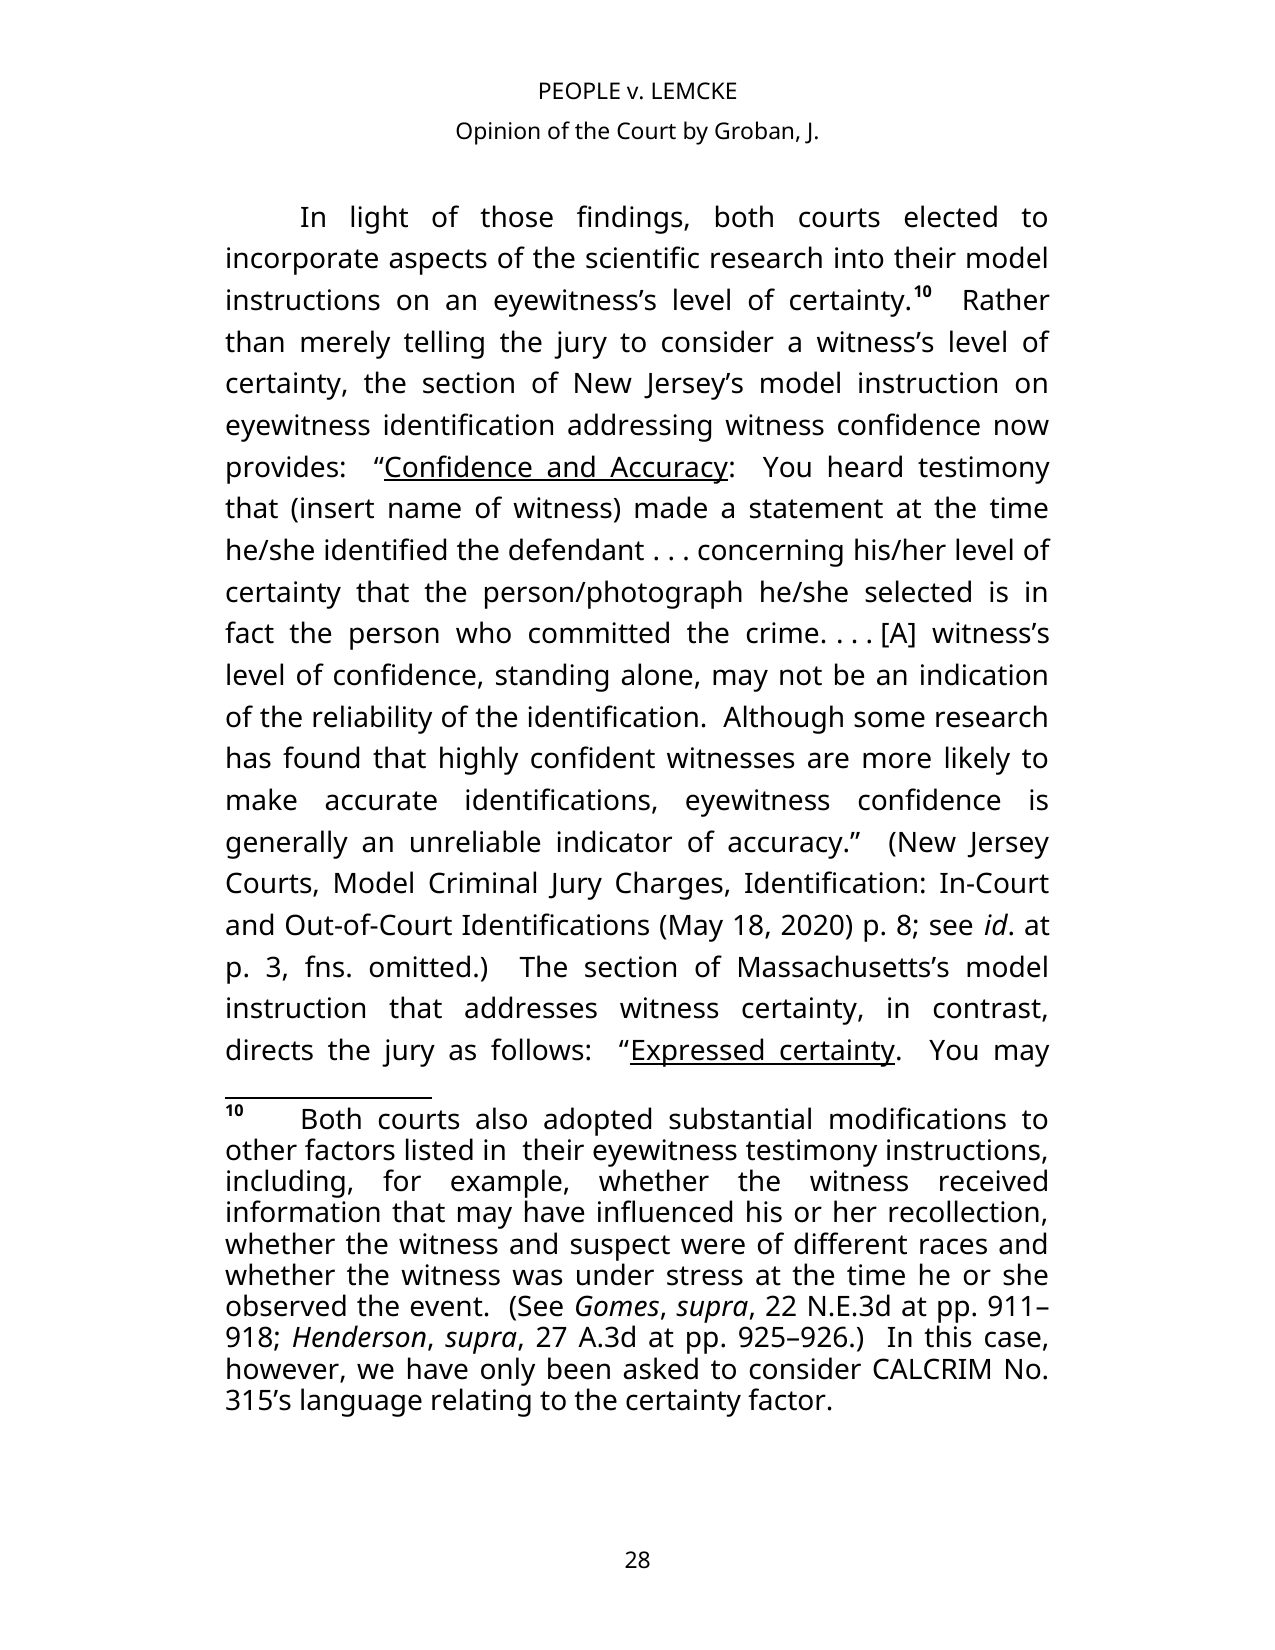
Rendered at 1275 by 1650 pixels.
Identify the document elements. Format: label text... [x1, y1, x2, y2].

text In light of those findings, both courts elected to incorporate aspects of the scientific research into their model instructions on an eyewitness’s level of certainty. Rather than merely telling the jury to consider a witness’s level of certainty, the section of New Jersey’s model instruction on eyewitness identification addressing witness confidence now provides: “Confidence and Accuracy: You heard testimony that (insert name of witness) made a statement at the time he/she identified the defendant . . . concerning his/her level of certainty that the person/photograph he/she selected is in fact the person who committed the crime. . . . [A] witness’s level of confidence, standing alone, may not be an indication of the reliability of the identification. Although some research has found that highly confident witnesses are more likely to make accurate identifications, eyewitness confidence is generally an unreliable indicator of accuracy.” (New Jersey Courts, Model Criminal Jury Charges, Identification: In-Court and Out-of-Court Identifications (May 18, 2020) p. 8; see id. at p. 3, fns. omitted.) The section of Massachusetts’s model instruction that addresses witness certainty, in contrast, directs the jury as follows: “Expressed certainty. You may consider a witness’s identification even where the witness is not free from doubt regarding its accuracy. But you also should consider that an eyewitness’s expressed certainty in an identification, standing alone, may not be a reliable indicator of the accuracy of the identification, especially where the witness did not describe that level of certainty when the witness first made the identification.” (See Massachusetts Superior Court Criminal Practice Jury Instructions (Mass.Cont.Legal Ed. 3d ed. 2018) § 6.2; Commonwealth v. German (Mass. 2019) 134 N.E.3d 542, 555; Gomes, supra, 22 N.E.3d at p. 923.) [225, 194, 1050, 1069]
